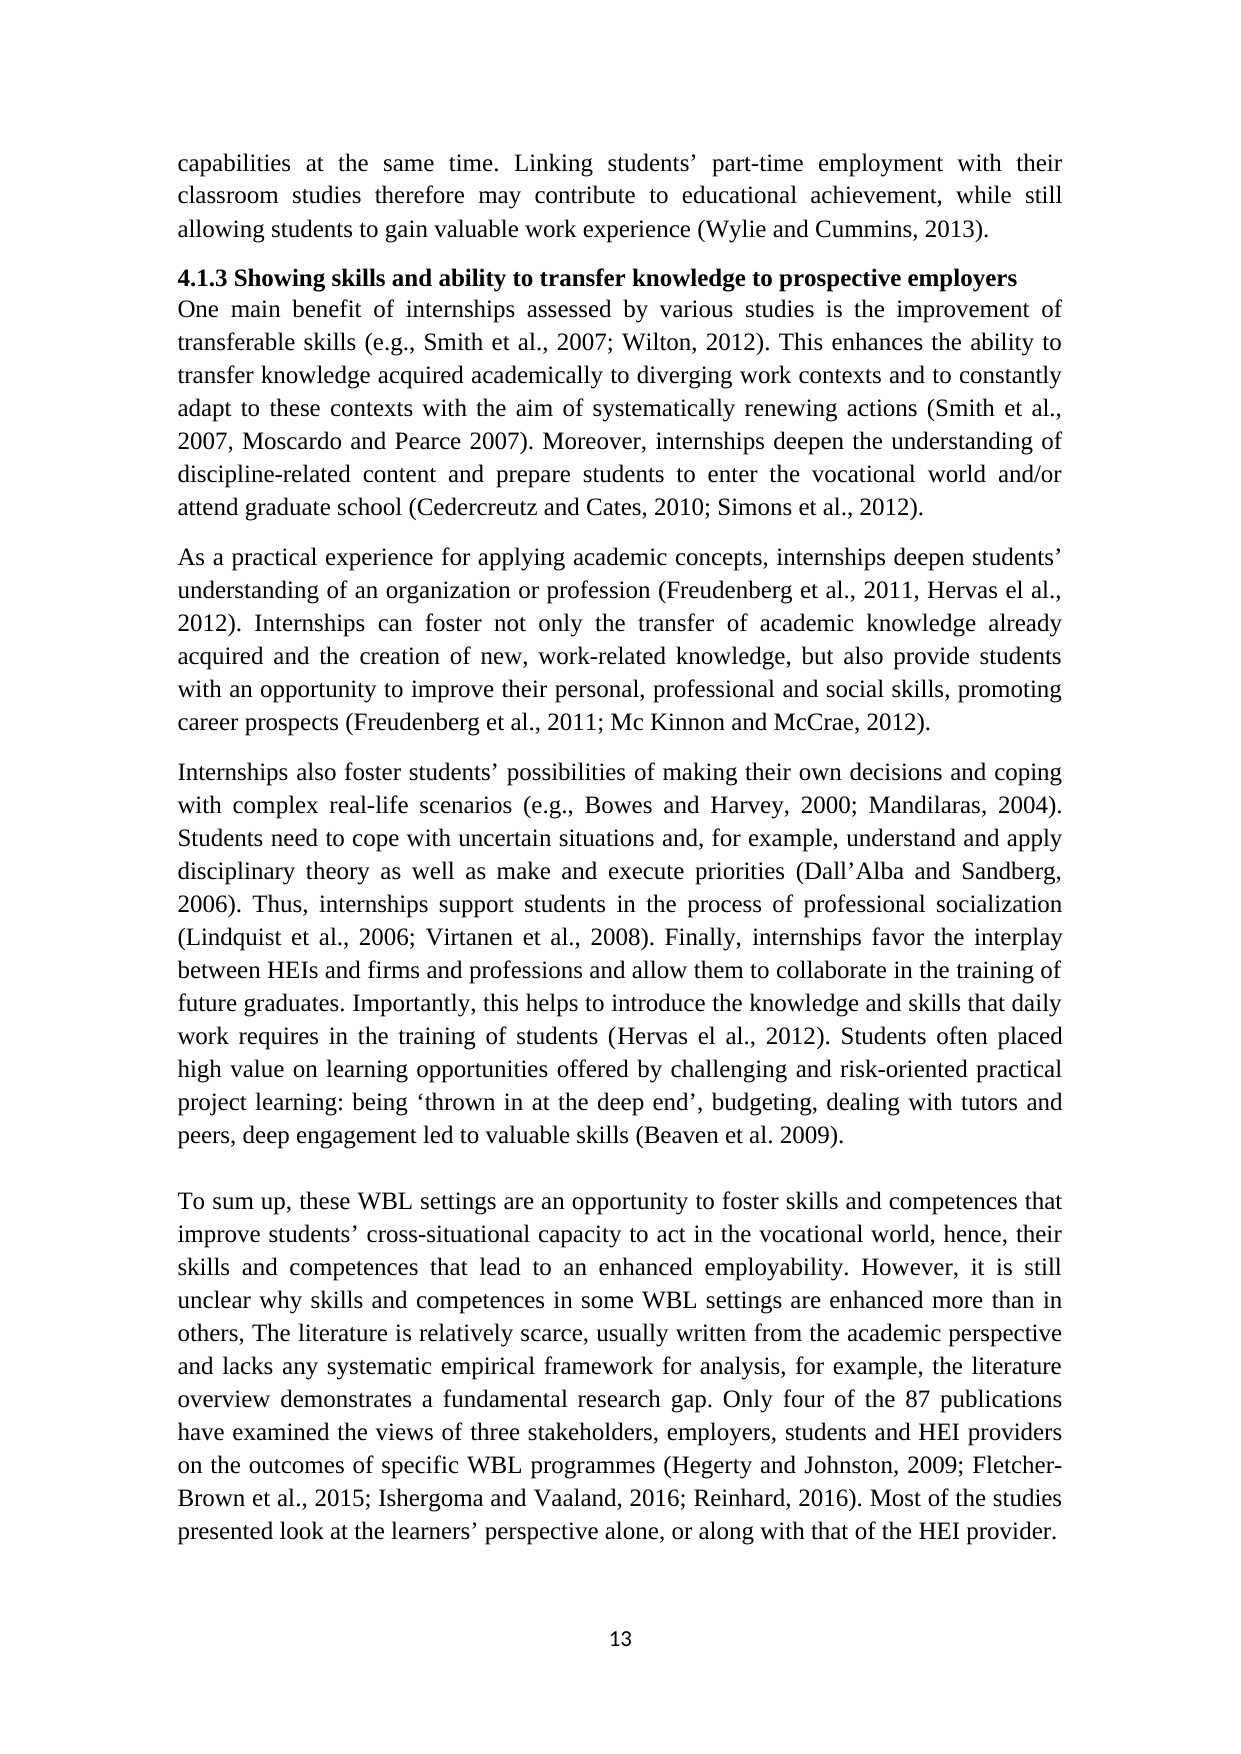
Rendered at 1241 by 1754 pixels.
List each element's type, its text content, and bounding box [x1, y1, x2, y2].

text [177, 148, 1063, 242]
text One main benefit of internships assessed by various studies is the improvement of transferable skills (e.g., Smith et al., 2007; Wilton, 2012). This enhances the ability to transfer knowledge acquired academically to diverging work contexts and to constantly adapt to these contexts with the aim of systematically renewing actions (Smith et al., 2007, Moscardo and Pearce 2007). Moreover, internships deepen the understanding of discipline-related content and prepare students to enter the vocational world and/or attend graduate school (Cedercreutz and Cates, 2010; Simons et al., 2012). [177, 294, 1063, 521]
text To sum up, these WBL settings are an opportunity to foster skills and competences that improve students’ cross-situational capacity to act in the vocational world, hence, their skills and competences that lead to an enhanced employability. However, it is still unclear why skills and competences in some WBL settings are enhanced more than in others, The literature is relatively scarce, usually written from the academic perspective and lacks any systematic empirical framework for analysis, for example, the literature overview demonstrates a fundamental research gap. Only four of the 87 publications have examined the views of three stakeholders, employers, students and HEI providers on the outcomes of specific WBL programmes (Hegerty and Johnston, 2009; Fletcher-Brown et al., 2015; Ishergoma and Vaaland, 2016; Reinhard, 2016). Most of the studies presented look at the learners’ perspective alone, or along with that of the HEI provider. [177, 1186, 1063, 1545]
subtitle 4.1.3 Showing skills and ability to transfer knowledge to prospective employers [177, 263, 1063, 292]
text Internships also foster students’ possibilities of making their own decisions and coping with complex real-life scenarios (e.g., Bowes and Harvey, 2000; Mandilaras, 2004). Students need to cope with uncertain situations and, for example, understand and apply disciplinary theory as well as make and execute priorities (Dall’Alba and Sandberg, 2006). Thus, internships support students in the process of professional socialization (Lindquist et al., 2006; Virtanen et al., 2008). Finally, internships favor the interplay between HEIs and firms and professions and allow them to collaborate in the training of future graduates. Importantly, this helps to introduce the knowledge and skills that daily work requires in the training of students (Hervas el al., 2012). Students often placed high value on learning opportunities offered by challenging and risk-oriented practical project learning: being ‘thrown in at the deep end’, budgeting, dealing with tutors and peers, deep engagement led to valuable skills (Beaven et al. 2009). [177, 757, 1063, 1149]
text As a practical experience for applying academic concepts, internships deepen students’ understanding of an organization or profession (Freudenberg et al., 2011, Hervas el al., 2012). Internships can foster not only the transfer of academic knowledge already acquired and the creation of new, work-related knowledge, but also provide students with an opportunity to improve their personal, professional and social skills, promoting career prospects (Freudenberg et al., 2011; Mc Kinnon and McCrae, 2012). [177, 542, 1063, 736]
